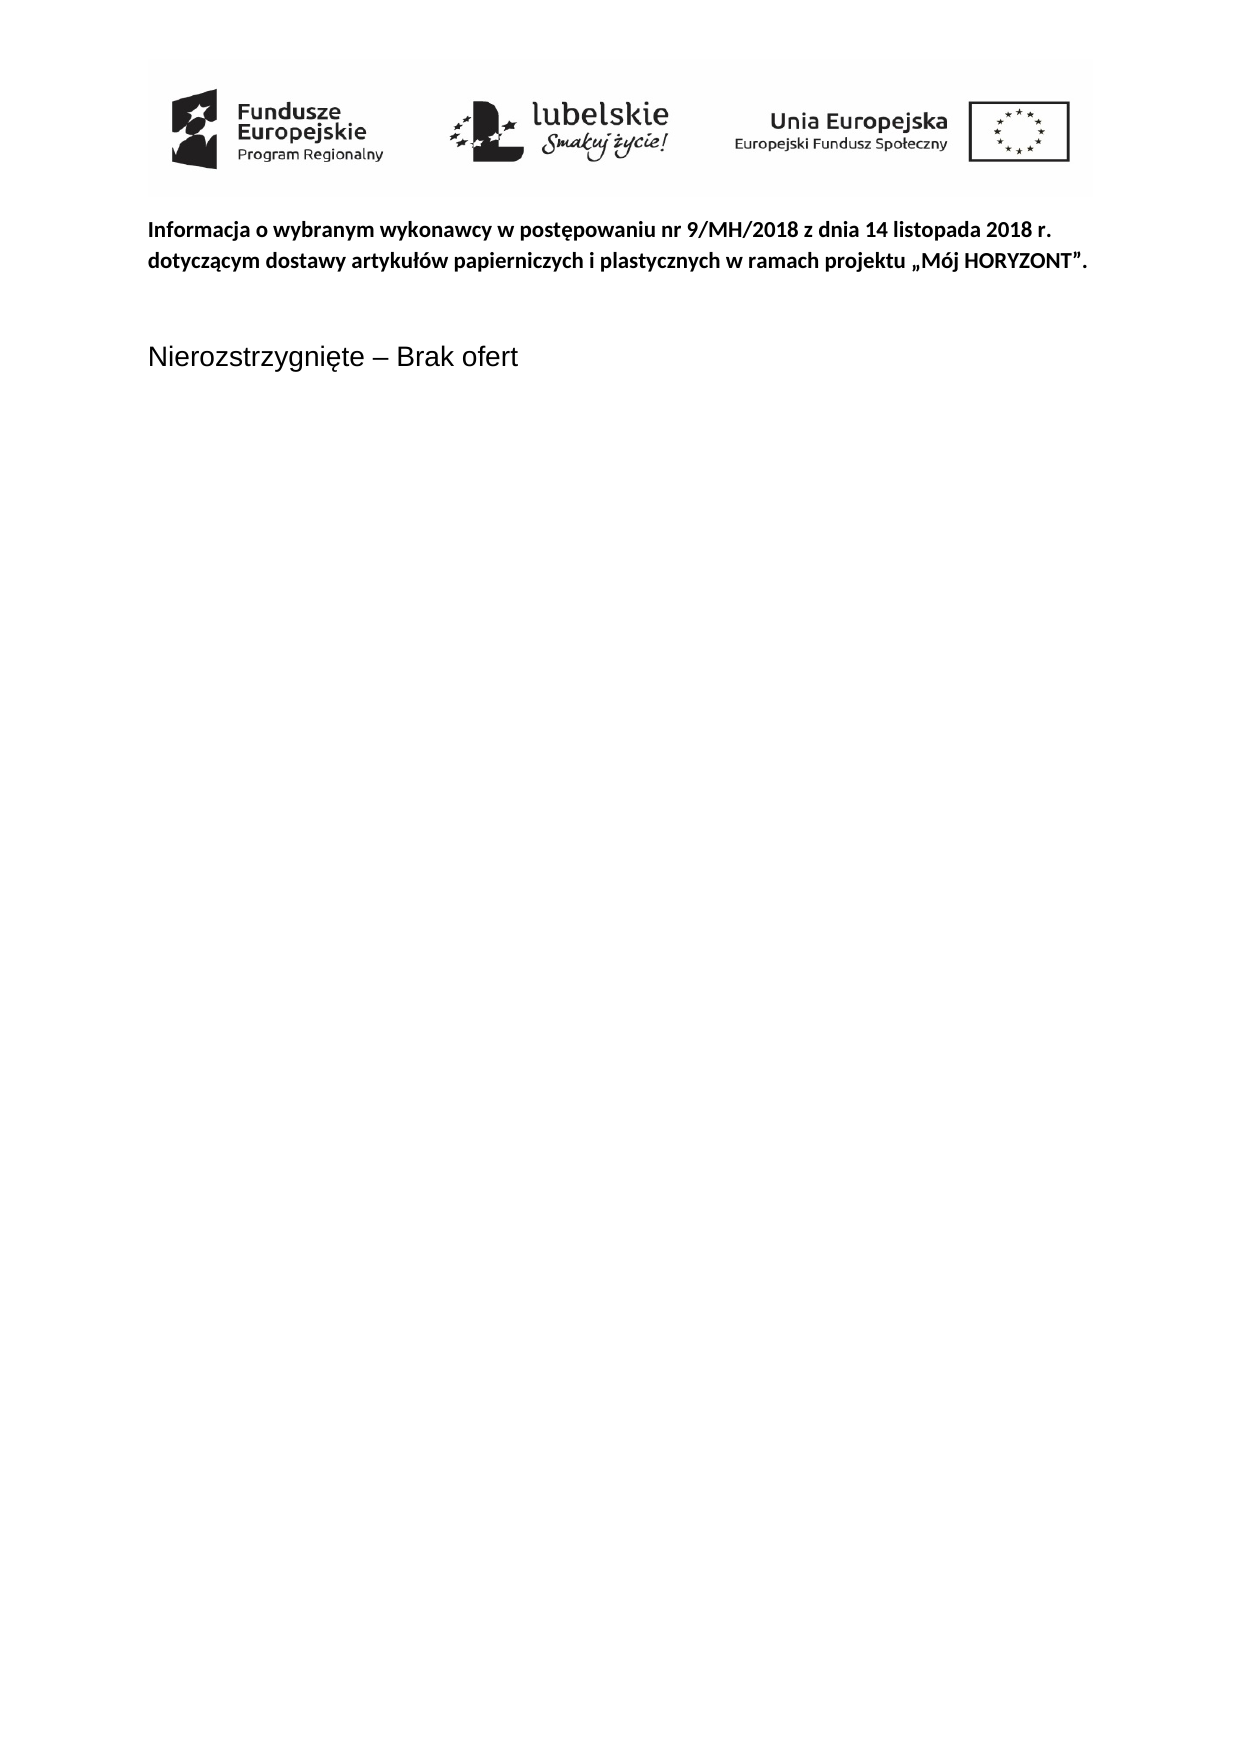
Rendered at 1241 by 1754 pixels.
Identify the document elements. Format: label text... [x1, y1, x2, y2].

text Informacja o wybranym wykonawcy w postępowaniu nr 9/MH/2018 z dnia 14 listopada 2018 r. dotyczącym dostawy artykułów papierniczych i plastycznych w ramach projektu „Mój HORYZONT”. [148, 216, 1093, 274]
text Nierozstrzygnięte – Brak ofert [148, 339, 1093, 372]
picture [147, 59, 1093, 197]
